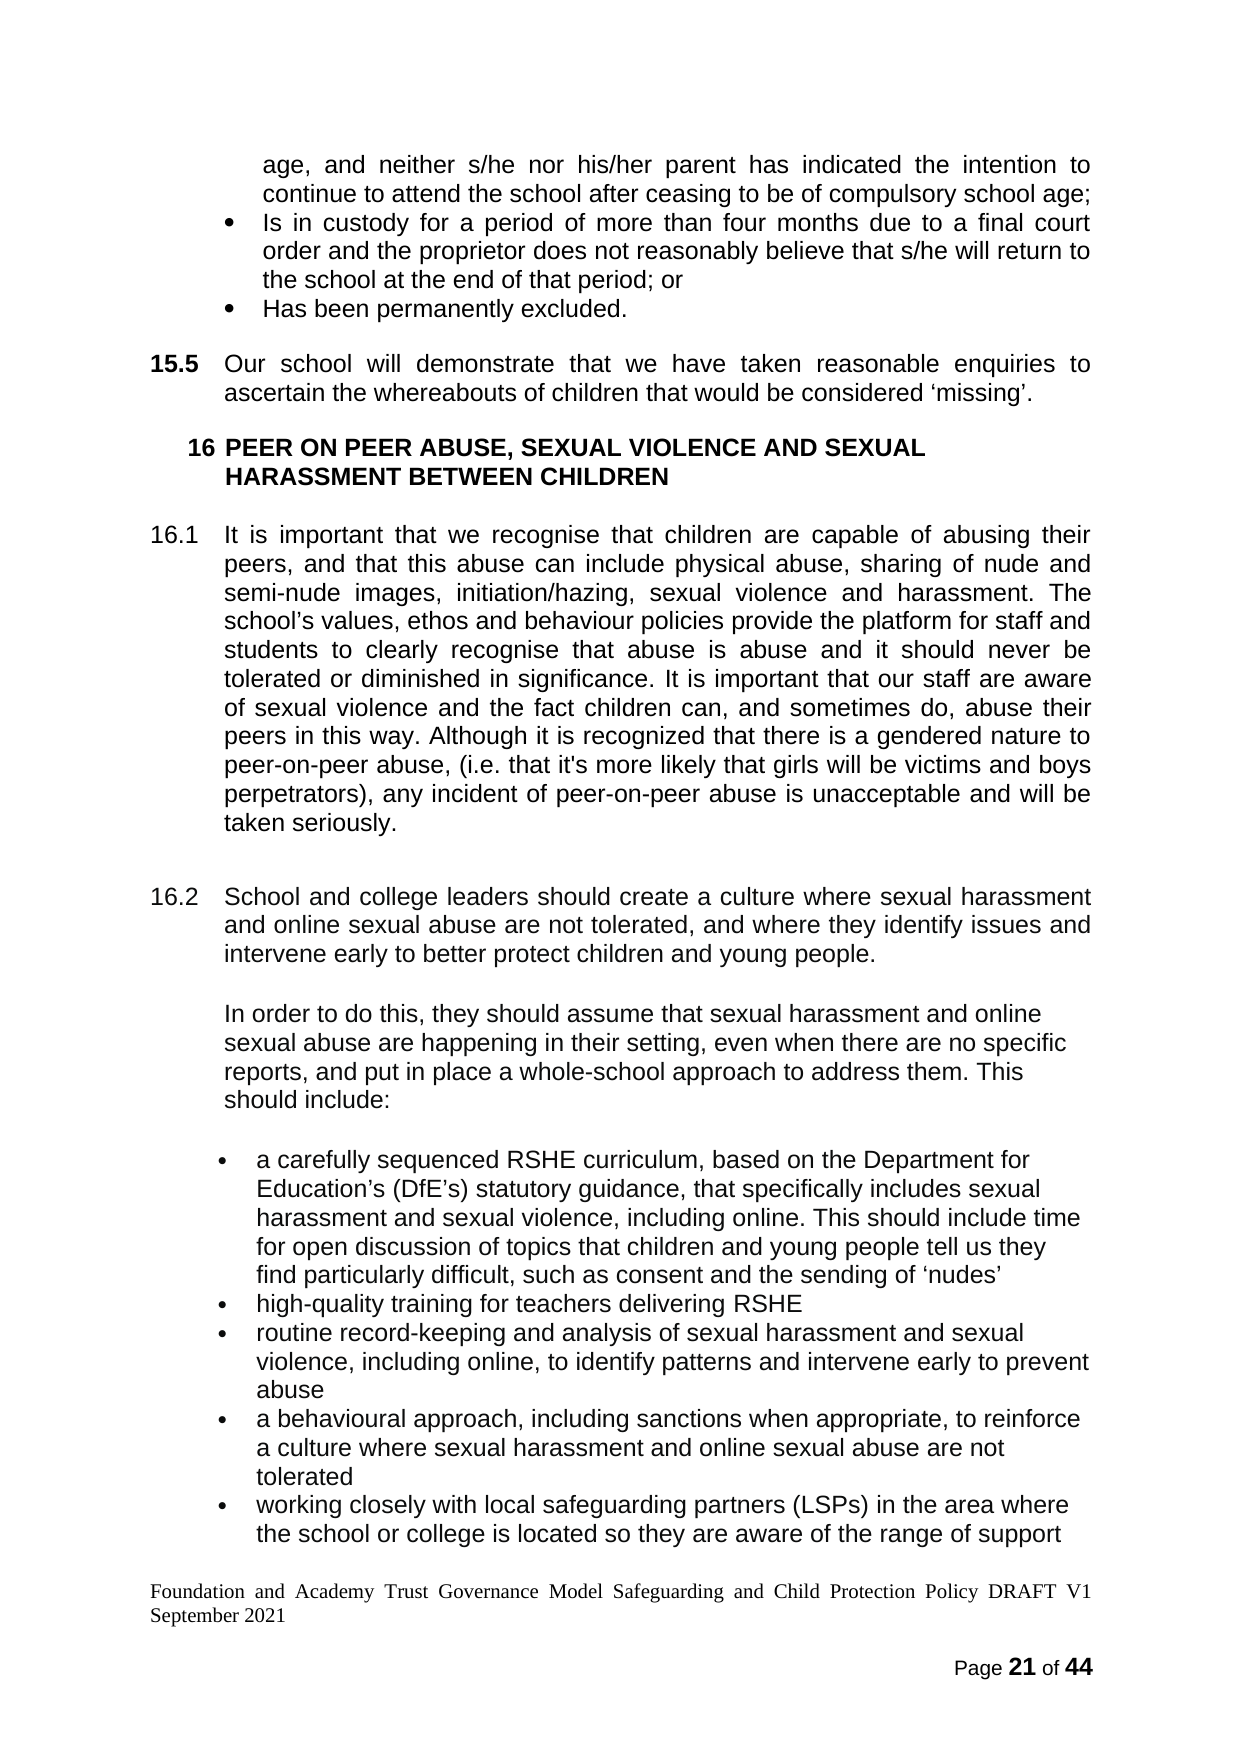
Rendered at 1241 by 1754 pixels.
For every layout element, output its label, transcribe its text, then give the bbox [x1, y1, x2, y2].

list Has been permanently excluded. [225, 294, 1093, 323]
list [225, 150, 1093, 207]
subtitle It is important that we recognise that children are capable of abusing their peers, and that this abuse can include physical abuse, sharing of nude and semi-nude images, initiation/hazing, sexual violence and harassment. The school’s values, ethos and behaviour policies provide the platform for staff and students to clearly recognise that abuse is abuse and it should never be tolerated or diminished in significance. It is important that our staff are aware of sexual violence and the fact children can, and sometimes do, abuse their peers in this way. Although it is recognized that there is a gendered nature to peer-on-peer abuse, (i.e. that it's more likely that girls will be victims and boys perpetrators), any incident of peer-on-peer abuse is unacceptable and will be taken seriously. [150, 520, 1093, 836]
list a carefully sequenced RSHE curriculum, based on the Department for Education’s (DfE’s) statutory guidance, that specifically includes sexual harassment and sexual violence, including online. This should include time for open discussion of topics that children and young people tell us they find particularly difficult, such as consent and the sending of ‘nudes’ [219, 1145, 1093, 1289]
list a behavioural approach, including sanctions when appropriate, to reinforce a culture where sexual harassment and online sexual abuse are not tolerated [219, 1404, 1093, 1490]
subtitle Our school will demonstrate that we have taken reasonable enquiries to ascertain the whereabouts of children that would be considered ‘missing’. [150, 349, 1093, 407]
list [219, 1490, 1093, 1548]
subtitle PEER ON PEER ABUSE, SEXUAL VIOLENCE AND SEXUAL HARASSMENT BETWEEN CHILDREN [187, 433, 1093, 490]
list Is in custody for a period of more than four months due to a final court order and the proprietor does not reasonably believe that s/he will return to the school at the end of that period; or [225, 207, 1093, 294]
subtitle School and college leaders should create a culture where sexual harassment and online sexual abuse are not tolerated, and where they identify issues and intervene early to better protect children and young people. [150, 881, 1093, 968]
list high-quality training for teachers delivering RSHE [219, 1289, 1093, 1318]
text In order to do this, they should assume that sexual harassment and online sexual abuse are happening in their setting, even when there are no specific reports, and put in place a whole-school approach to address them. This should include: [224, 999, 1093, 1114]
list routine record-keeping and analysis of sexual harassment and sexual violence, including online, to identify patterns and intervene early to prevent abuse [219, 1318, 1093, 1404]
